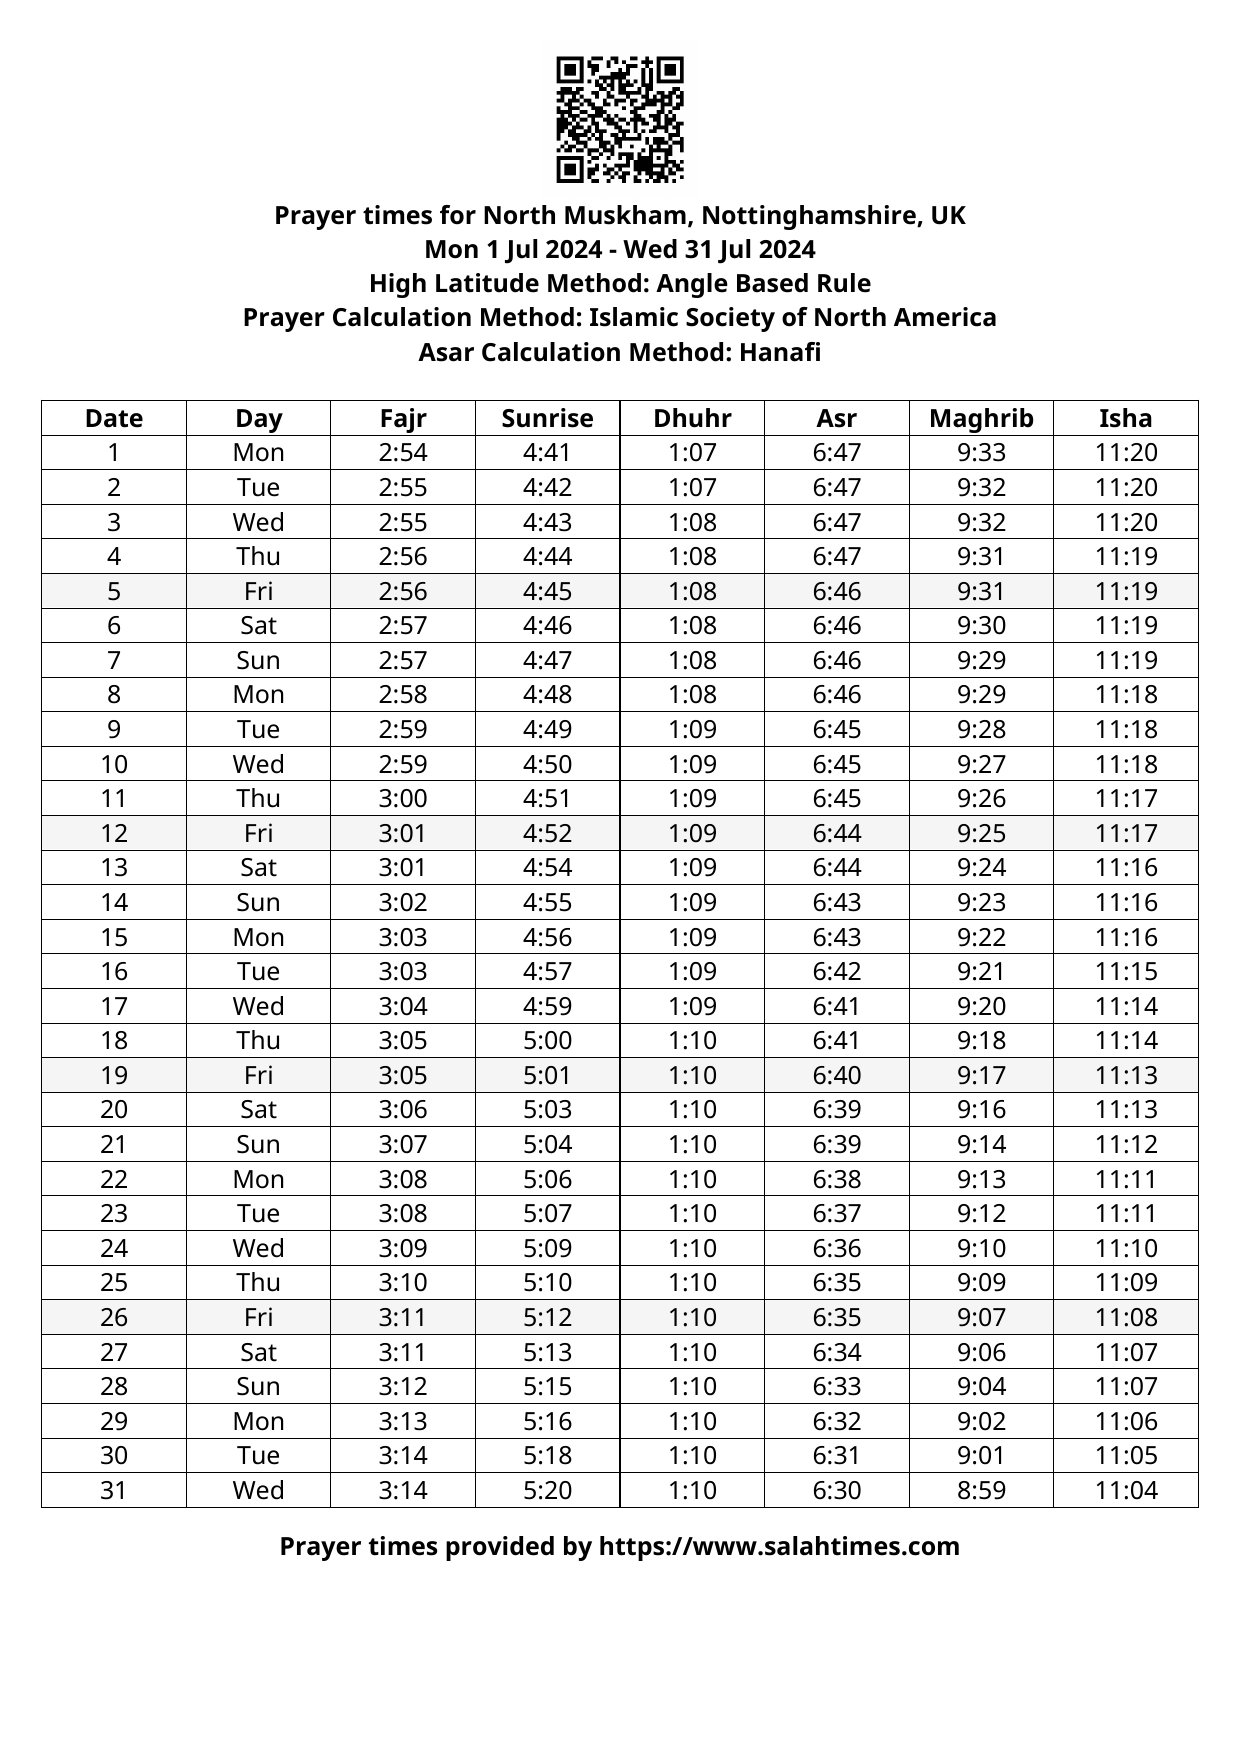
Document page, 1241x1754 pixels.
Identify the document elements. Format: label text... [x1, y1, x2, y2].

table_cell 2:55 [331, 505, 475, 538]
table_cell 6:35 [765, 1300, 909, 1334]
table_cell 3:03 [331, 920, 475, 953]
table_cell 6:44 [765, 816, 909, 849]
table_cell Mon [187, 678, 330, 711]
table_cell 4:52 [476, 816, 619, 849]
table_cell Tue [187, 954, 330, 988]
table_cell Tue [187, 712, 330, 746]
table_cell 3:02 [331, 885, 475, 919]
table_cell 9:23 [910, 885, 1053, 919]
table_cell 15 [42, 920, 186, 953]
table_cell 4:49 [476, 712, 619, 746]
table_cell 8 [42, 678, 186, 711]
table_cell Wed [187, 747, 330, 780]
table_cell 4:59 [476, 989, 619, 1022]
table_cell 11:19 [1054, 643, 1198, 677]
table_header Dhuhr [621, 401, 764, 434]
table_cell 1:10 [621, 1473, 764, 1507]
table_cell 3:14 [331, 1439, 475, 1472]
table_cell 2:57 [331, 643, 475, 677]
table_cell 9:14 [910, 1127, 1053, 1161]
table_cell 6:47 [765, 505, 909, 538]
table_cell 11:12 [1054, 1127, 1198, 1161]
table_cell 1:08 [621, 678, 764, 711]
table_cell 3:05 [331, 1024, 475, 1057]
table_cell 3:01 [331, 851, 475, 884]
table_cell Tue [187, 1196, 330, 1230]
table_cell 5 [42, 574, 186, 607]
table_cell 1:10 [621, 1439, 764, 1472]
table_cell 6:45 [765, 712, 909, 746]
text High Latitude Method: Angle Based Rule [42, 266, 1198, 300]
table_cell 5:03 [476, 1093, 619, 1126]
table_header Day [187, 401, 330, 434]
table_cell 3:13 [331, 1404, 475, 1437]
table_cell 4 [42, 539, 186, 573]
table_cell 1:09 [621, 989, 764, 1022]
table_cell 3:04 [331, 989, 475, 1022]
picture [542, 41, 699, 198]
table_cell 6:32 [765, 1404, 909, 1437]
table_cell 6:36 [765, 1231, 909, 1264]
text Mon 1 Jul 2024 - Wed 31 Jul 2024 [42, 232, 1198, 266]
table_cell 1:07 [621, 470, 764, 504]
table_cell 9:01 [910, 1439, 1053, 1472]
table_cell 31 [42, 1473, 186, 1507]
table_cell 1:10 [621, 1300, 764, 1334]
table_cell 3 [42, 505, 186, 538]
table_cell 5:01 [476, 1058, 619, 1092]
table_cell Mon [187, 1404, 330, 1437]
table_cell 3:05 [331, 1058, 475, 1092]
table_cell 2:55 [331, 470, 475, 504]
table_cell 2:59 [331, 747, 475, 780]
table_cell 9:26 [910, 781, 1053, 815]
table_cell 20 [42, 1093, 186, 1126]
table_cell 8:59 [910, 1473, 1053, 1507]
table_header Date [42, 401, 186, 434]
table_cell 3:07 [331, 1127, 475, 1161]
table_cell 5:09 [476, 1231, 619, 1264]
table_cell 9:31 [910, 574, 1053, 607]
table_cell 1:09 [621, 920, 764, 953]
table_cell 2:56 [331, 539, 475, 573]
table_cell Thu [187, 539, 330, 573]
table_cell 25 [42, 1266, 186, 1299]
table_cell 17 [42, 989, 186, 1022]
table_cell 7 [42, 643, 186, 677]
table_cell 3:12 [331, 1369, 475, 1403]
table_cell 6:30 [765, 1473, 909, 1507]
table_cell 4:50 [476, 747, 619, 780]
table_cell 28 [42, 1369, 186, 1403]
table_cell 18 [42, 1024, 186, 1057]
table_cell 4:54 [476, 851, 619, 884]
table_cell 6:37 [765, 1196, 909, 1230]
table_cell 11:18 [1054, 678, 1198, 711]
table_header Asr [765, 401, 909, 434]
table_cell 5:20 [476, 1473, 619, 1507]
table_cell Wed [187, 1231, 330, 1264]
table_cell 4:55 [476, 885, 619, 919]
table_cell 3:09 [331, 1231, 475, 1264]
table_cell 3:11 [331, 1335, 475, 1368]
table_cell 1:09 [621, 781, 764, 815]
table_cell 1:09 [621, 851, 764, 884]
table_cell 11:19 [1054, 539, 1198, 573]
table_cell 26 [42, 1300, 186, 1334]
table_cell Tue [187, 470, 330, 504]
table_cell 6:45 [765, 747, 909, 780]
table_cell 6:46 [765, 574, 909, 607]
table_cell 11:17 [1054, 781, 1198, 815]
table_cell 24 [42, 1231, 186, 1264]
table_cell Sat [187, 1335, 330, 1368]
table_cell 9:07 [910, 1300, 1053, 1334]
table_cell 1:10 [621, 1196, 764, 1230]
table_cell 6:47 [765, 470, 909, 504]
text Prayer times for North Muskham, Nottinghamshire, UK [42, 198, 1198, 232]
table_cell 6:44 [765, 851, 909, 884]
table_cell 1:08 [621, 574, 764, 607]
table_cell 9:33 [910, 436, 1053, 469]
table_cell 13 [42, 851, 186, 884]
table_cell 2:58 [331, 678, 475, 711]
table_cell 6:31 [765, 1439, 909, 1472]
table_cell 27 [42, 1335, 186, 1368]
table_cell Wed [187, 505, 330, 538]
table_cell 3:00 [331, 781, 475, 815]
table_cell 9:06 [910, 1335, 1053, 1368]
table_cell 11:14 [1054, 989, 1198, 1022]
table_cell 5:16 [476, 1404, 619, 1437]
table_cell 6:40 [765, 1058, 909, 1092]
table_cell 6:41 [765, 1024, 909, 1057]
table_cell 6:33 [765, 1369, 909, 1403]
table_cell 9:29 [910, 678, 1053, 711]
table_cell 9:20 [910, 989, 1053, 1022]
table_header Isha [1054, 401, 1198, 434]
table_cell 4:56 [476, 920, 619, 953]
table_cell 11:18 [1054, 712, 1198, 746]
table_cell 1:10 [621, 1127, 764, 1161]
table_cell 1:08 [621, 539, 764, 573]
table_cell 4:48 [476, 678, 619, 711]
table_cell 9:09 [910, 1266, 1053, 1299]
table_cell 6:39 [765, 1127, 909, 1161]
table_cell Fri [187, 1300, 330, 1334]
table_cell 1:10 [621, 1024, 764, 1057]
table_cell 23 [42, 1196, 186, 1230]
table_cell 1:09 [621, 712, 764, 746]
table_cell 6:47 [765, 539, 909, 573]
table_cell 9:13 [910, 1162, 1053, 1195]
table_cell 11:07 [1054, 1369, 1198, 1403]
table_cell 9:32 [910, 470, 1053, 504]
table_cell Thu [187, 781, 330, 815]
table_cell 11:13 [1054, 1093, 1198, 1126]
table_cell 1:08 [621, 505, 764, 538]
text Prayer times provided by https://www.salahtimes.com [42, 1528, 1198, 1563]
table_cell 9:22 [910, 920, 1053, 953]
table_cell 1:10 [621, 1058, 764, 1092]
table_cell Fri [187, 574, 330, 607]
table_cell 2:56 [331, 574, 475, 607]
table_cell 16 [42, 954, 186, 988]
table_cell Sun [187, 643, 330, 677]
table_cell 4:45 [476, 574, 619, 607]
table_cell 3:06 [331, 1093, 475, 1126]
table_cell 9:17 [910, 1058, 1053, 1092]
table_cell Mon [187, 1162, 330, 1195]
table_cell 9:27 [910, 747, 1053, 780]
table_cell 6:41 [765, 989, 909, 1022]
table_cell 3:10 [331, 1266, 475, 1299]
table_cell 6:35 [765, 1266, 909, 1299]
table_cell 4:46 [476, 609, 619, 642]
table_cell 6:45 [765, 781, 909, 815]
table_header Fajr [331, 401, 475, 434]
table_cell 5:00 [476, 1024, 619, 1057]
table_cell 12 [42, 816, 186, 849]
table_cell 3:01 [331, 816, 475, 849]
table_cell 11:20 [1054, 470, 1198, 504]
table_cell 4:43 [476, 505, 619, 538]
table_cell 9:21 [910, 954, 1053, 988]
table_cell 6:34 [765, 1335, 909, 1368]
text Prayer Calculation Method: Islamic Society of North America [42, 300, 1198, 334]
table_cell 9:25 [910, 816, 1053, 849]
table_cell 1:10 [621, 1093, 764, 1126]
table_cell 6 [42, 609, 186, 642]
table_cell 1:10 [621, 1335, 764, 1368]
table_cell 6:38 [765, 1162, 909, 1195]
table_cell 29 [42, 1404, 186, 1437]
table_cell 6:46 [765, 643, 909, 677]
table_cell 9:16 [910, 1093, 1053, 1126]
text Asar Calculation Method: Hanafi [42, 334, 1198, 368]
table_cell 19 [42, 1058, 186, 1092]
table_cell 5:18 [476, 1439, 619, 1472]
table_cell 11:16 [1054, 851, 1198, 884]
table_cell 11:11 [1054, 1162, 1198, 1195]
table_cell 22 [42, 1162, 186, 1195]
table_cell 5:04 [476, 1127, 619, 1161]
table_cell 9:31 [910, 539, 1053, 573]
table_cell 11:20 [1054, 436, 1198, 469]
table_cell 11:04 [1054, 1473, 1198, 1507]
table_cell 4:41 [476, 436, 619, 469]
table_cell 1:07 [621, 436, 764, 469]
table_cell 5:10 [476, 1266, 619, 1299]
table_cell 11:17 [1054, 816, 1198, 849]
table_cell 1 [42, 436, 186, 469]
table_cell 10 [42, 747, 186, 780]
table_header Maghrib [910, 401, 1053, 434]
table_cell 4:42 [476, 470, 619, 504]
table_cell Tue [187, 1439, 330, 1472]
table_cell 9:32 [910, 505, 1053, 538]
table_cell Wed [187, 989, 330, 1022]
table_cell Sat [187, 851, 330, 884]
table_cell 1:10 [621, 1404, 764, 1437]
table_cell 5:15 [476, 1369, 619, 1403]
table_cell 6:43 [765, 920, 909, 953]
table_cell 9:24 [910, 851, 1053, 884]
table_cell 4:44 [476, 539, 619, 573]
table_cell 9:04 [910, 1369, 1053, 1403]
table_cell 11:16 [1054, 885, 1198, 919]
table_cell 21 [42, 1127, 186, 1161]
table_cell 1:08 [621, 643, 764, 677]
table_cell 1:09 [621, 954, 764, 988]
table_cell 3:03 [331, 954, 475, 988]
table_cell 9:30 [910, 609, 1053, 642]
table_cell 2:59 [331, 712, 475, 746]
table_cell 11:14 [1054, 1024, 1198, 1057]
table_cell Sat [187, 1093, 330, 1126]
table_cell 6:46 [765, 609, 909, 642]
table_cell 11:05 [1054, 1439, 1198, 1472]
table_cell 11:09 [1054, 1266, 1198, 1299]
table_cell 11:06 [1054, 1404, 1198, 1437]
table_cell Thu [187, 1266, 330, 1299]
table_cell 11:10 [1054, 1231, 1198, 1264]
table_header Sunrise [476, 401, 619, 434]
table_cell 11:20 [1054, 505, 1198, 538]
table_cell 11 [42, 781, 186, 815]
table_cell 11:13 [1054, 1058, 1198, 1092]
table_cell 11:16 [1054, 920, 1198, 953]
table_cell 9:12 [910, 1196, 1053, 1230]
table_cell 11:18 [1054, 747, 1198, 780]
table_cell 1:10 [621, 1231, 764, 1264]
table_cell 1:10 [621, 1162, 764, 1195]
table_cell 11:19 [1054, 609, 1198, 642]
table_cell 1:09 [621, 885, 764, 919]
table_cell 9:10 [910, 1231, 1053, 1264]
table_cell 6:39 [765, 1093, 909, 1126]
table_cell Mon [187, 920, 330, 953]
table_cell 4:57 [476, 954, 619, 988]
table_cell 14 [42, 885, 186, 919]
table_cell 3:08 [331, 1162, 475, 1195]
table_cell 1:10 [621, 1369, 764, 1403]
table_cell 3:14 [331, 1473, 475, 1507]
table_cell 11:08 [1054, 1300, 1198, 1334]
table_cell 9 [42, 712, 186, 746]
table_cell Sat [187, 609, 330, 642]
table_cell Sun [187, 1127, 330, 1161]
table_cell 5:06 [476, 1162, 619, 1195]
table_cell 11:07 [1054, 1335, 1198, 1368]
table_cell 30 [42, 1439, 186, 1472]
table_cell 1:10 [621, 1266, 764, 1299]
table_cell 5:07 [476, 1196, 619, 1230]
table_cell 4:47 [476, 643, 619, 677]
table_cell Sun [187, 1369, 330, 1403]
table_cell 3:08 [331, 1196, 475, 1230]
table_cell 4:51 [476, 781, 619, 815]
table_cell 9:28 [910, 712, 1053, 746]
table_cell Wed [187, 1473, 330, 1507]
table_cell Mon [187, 436, 330, 469]
table_cell 6:42 [765, 954, 909, 988]
table_cell 11:15 [1054, 954, 1198, 988]
table_cell 2:54 [331, 436, 475, 469]
table_cell Sun [187, 885, 330, 919]
table_cell 9:02 [910, 1404, 1053, 1437]
table_cell Fri [187, 1058, 330, 1092]
table_cell 6:47 [765, 436, 909, 469]
table_cell 9:29 [910, 643, 1053, 677]
table_cell 11:19 [1054, 574, 1198, 607]
table_cell 2 [42, 470, 186, 504]
table_cell 1:09 [621, 747, 764, 780]
table_cell 6:43 [765, 885, 909, 919]
table_cell Thu [187, 1024, 330, 1057]
table_cell 6:46 [765, 678, 909, 711]
table_cell 9:18 [910, 1024, 1053, 1057]
table_cell 5:13 [476, 1335, 619, 1368]
table_cell 3:11 [331, 1300, 475, 1334]
table_cell 5:12 [476, 1300, 619, 1334]
table_cell Fri [187, 816, 330, 849]
table_cell 11:11 [1054, 1196, 1198, 1230]
table_cell 1:09 [621, 816, 764, 849]
table_cell 2:57 [331, 609, 475, 642]
table_cell 1:08 [621, 609, 764, 642]
